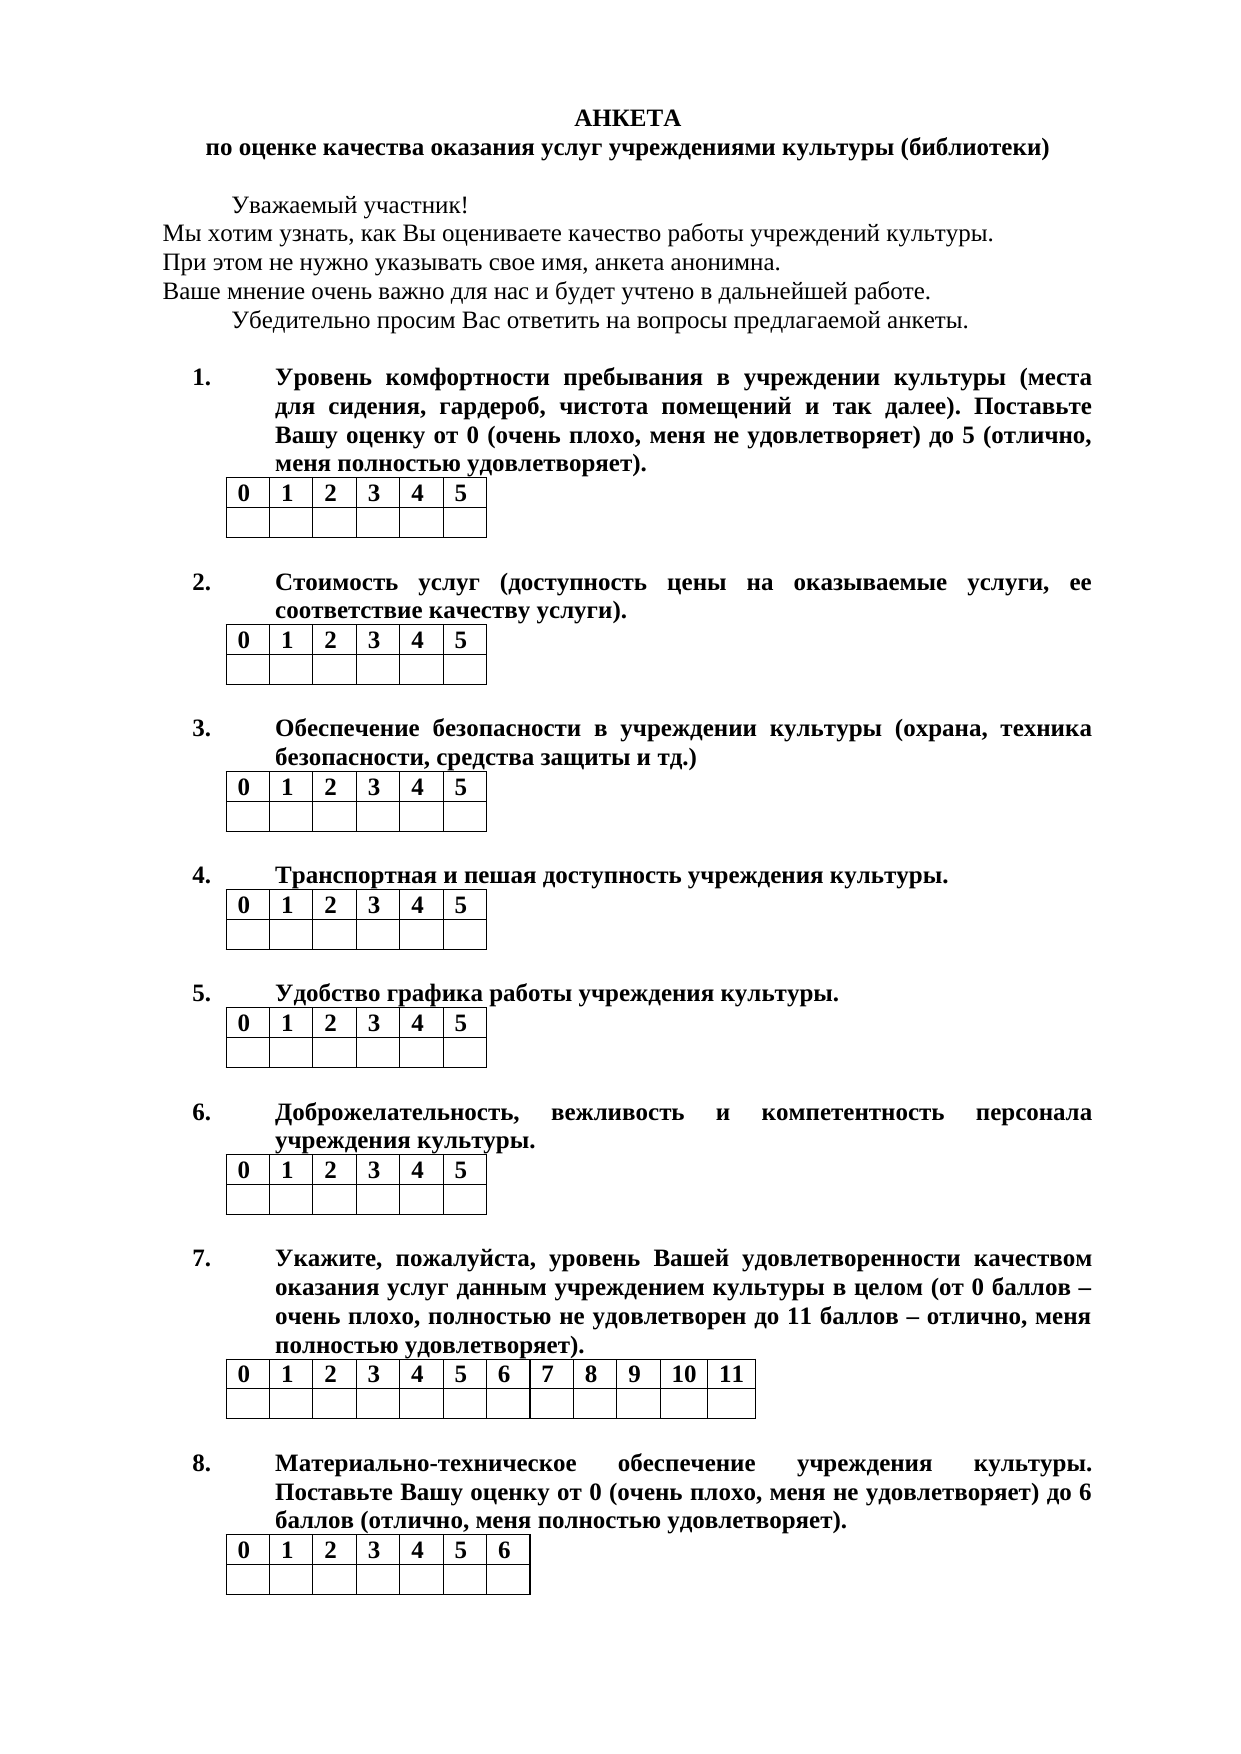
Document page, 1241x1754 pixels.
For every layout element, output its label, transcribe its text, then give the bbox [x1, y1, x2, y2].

table_cell [313, 1038, 356, 1067]
text Ваше мнение очень важно для нас и будет учтено в дальнейшей работе. [162, 276, 1093, 305]
table_header 3 [357, 1360, 399, 1388]
table_header 4 [400, 1535, 443, 1564]
table_cell [227, 1565, 269, 1594]
table_cell [357, 1038, 399, 1067]
table_cell [400, 508, 443, 537]
table_cell [400, 1389, 443, 1418]
table_header 1 [270, 625, 312, 654]
table_cell [227, 508, 269, 537]
table_cell [400, 920, 443, 949]
table_cell [227, 920, 269, 949]
list Материально-техническое обеспечение учреждения культуры. Поставьте Вашу оценку от 0 (очень плохо, меня не удовлетворяет) до 6 баллов (отлично, меня полностью удовлетворяет). [192, 1448, 1093, 1534]
table_header 2 [313, 478, 356, 507]
table_cell [531, 1389, 573, 1418]
list Стоимость услуг (доступность цены на оказываемые услуги, ее соответствие качеству услуги). [192, 567, 1093, 624]
table_cell [357, 655, 399, 684]
table_header 2 [313, 772, 356, 801]
table_header 1 [270, 890, 312, 919]
table_cell [313, 1389, 356, 1418]
table_header 1 [270, 478, 312, 507]
table_header 5 [444, 890, 486, 919]
table_header 11 [708, 1360, 755, 1388]
table_header 2 [313, 1008, 356, 1037]
table_header 8 [574, 1360, 616, 1388]
table_cell [270, 655, 312, 684]
table_header 3 [357, 1155, 399, 1184]
list Транспортная и пешая доступность учреждения культуры. [192, 860, 1093, 889]
list Уровень комфортности пребывания в учреждении культуры (места для сидения, гардероб, чистота помещений и так далее). Поставьте Вашу оценку от 0 (очень плохо, меня не удовлетворяет) до 5 (отлично, меня полностью удовлетворяет). [192, 362, 1093, 477]
table_header 1 [270, 1155, 312, 1184]
table_header 4 [400, 1155, 443, 1184]
table_cell [400, 1565, 443, 1594]
table_cell [444, 802, 486, 831]
table_header 5 [444, 478, 486, 507]
table_header 1 [270, 1535, 312, 1564]
table_header 2 [313, 1535, 356, 1564]
table_header 0 [227, 772, 269, 801]
table_header 4 [400, 890, 443, 919]
table_header 0 [227, 1008, 269, 1037]
table_cell [313, 655, 356, 684]
table_cell [270, 920, 312, 949]
table_cell [270, 802, 312, 831]
table_cell [444, 508, 486, 537]
table_header 4 [400, 625, 443, 654]
table_cell [313, 508, 356, 537]
table_cell [357, 920, 399, 949]
table_cell [487, 1389, 529, 1418]
table_cell [270, 1565, 312, 1594]
table_cell [270, 1038, 312, 1067]
table_cell [444, 1185, 486, 1214]
table_cell [400, 655, 443, 684]
table_cell [357, 1389, 399, 1418]
table_cell [227, 1038, 269, 1067]
text Мы хотим узнать, как Вы оцениваете качество работы учреждений культуры. [162, 218, 1093, 247]
table_cell [313, 1185, 356, 1214]
table_header 3 [357, 625, 399, 654]
table_header 6 [487, 1360, 529, 1388]
table_cell [400, 1038, 443, 1067]
table_header 9 [617, 1360, 660, 1388]
table_cell [227, 655, 269, 684]
table_header 3 [357, 772, 399, 801]
table_cell [227, 1185, 269, 1214]
table_cell [313, 920, 356, 949]
table_cell [444, 655, 486, 684]
table_cell [227, 802, 269, 831]
text по оценке качества оказания услуг учреждениями культуры (библиотеки) [162, 132, 1093, 161]
table_header 2 [313, 1360, 356, 1388]
table_cell [661, 1389, 707, 1418]
table_header 10 [661, 1360, 707, 1388]
table_cell [444, 1389, 486, 1418]
text Убедительно просим Вас ответить на вопросы предлагаемой анкеты. [162, 305, 1093, 333]
table_header 5 [444, 1535, 486, 1564]
table_header 0 [227, 478, 269, 507]
table_cell [400, 802, 443, 831]
table_header 5 [444, 1008, 486, 1037]
table_cell [357, 508, 399, 537]
table_cell [227, 1389, 269, 1418]
table_header 0 [227, 890, 269, 919]
table_header 2 [313, 625, 356, 654]
table_cell [400, 1185, 443, 1214]
table_cell [357, 1185, 399, 1214]
table_header 4 [400, 478, 443, 507]
table_header 2 [313, 1155, 356, 1184]
table_header 0 [227, 625, 269, 654]
table_header 5 [444, 625, 486, 654]
table_cell [574, 1389, 616, 1418]
list Доброжелательность, вежливость и компетентность персонала учреждения культуры. [192, 1097, 1093, 1154]
table_header 1 [270, 1360, 312, 1388]
text При этом не нужно указывать свое имя, анкета анонимна. [162, 247, 1093, 276]
table_header 3 [357, 478, 399, 507]
table_header 1 [270, 1008, 312, 1037]
table_header 0 [227, 1155, 269, 1184]
table_cell [270, 1185, 312, 1214]
table_header 5 [444, 772, 486, 801]
table_header 6 [487, 1535, 529, 1564]
table_header 4 [400, 772, 443, 801]
table_header 5 [444, 1360, 486, 1388]
table_cell [708, 1389, 755, 1418]
table_header 3 [357, 1535, 399, 1564]
table_cell [357, 1565, 399, 1594]
table_cell [313, 802, 356, 831]
table_header 4 [400, 1360, 443, 1388]
table_header 1 [270, 772, 312, 801]
table_header 3 [357, 1008, 399, 1037]
table_cell [617, 1389, 660, 1418]
table_cell [270, 1389, 312, 1418]
table_header 7 [531, 1360, 573, 1388]
table_cell [357, 802, 399, 831]
list Обеспечение безопасности в учреждении культуры (охрана, техника безопасности, средства защиты и тд.) [192, 713, 1093, 771]
table_cell [444, 920, 486, 949]
table_header 2 [313, 890, 356, 919]
table_header 5 [444, 1155, 486, 1184]
text АНКЕТА [162, 103, 1093, 132]
table_header 0 [227, 1535, 269, 1564]
table_cell [444, 1565, 486, 1594]
table_cell [270, 508, 312, 537]
table_cell [487, 1565, 529, 1594]
table_header 3 [357, 890, 399, 919]
table_header 4 [400, 1008, 443, 1037]
list Удобство графика работы учреждения культуры. [192, 978, 1093, 1007]
table_cell [313, 1565, 356, 1594]
text Уважаемый участник! [162, 190, 1093, 218]
list Укажите, пожалуйста, уровень Вашей удовлетворенности качеством оказания услуг данным учреждением культуры в целом (от 0 баллов – очень плохо, полностью не удовлетворен до 11 баллов – отлично, меня полностью удовлетворяет). [192, 1243, 1093, 1358]
table_cell [444, 1038, 486, 1067]
table_header 0 [227, 1360, 269, 1388]
